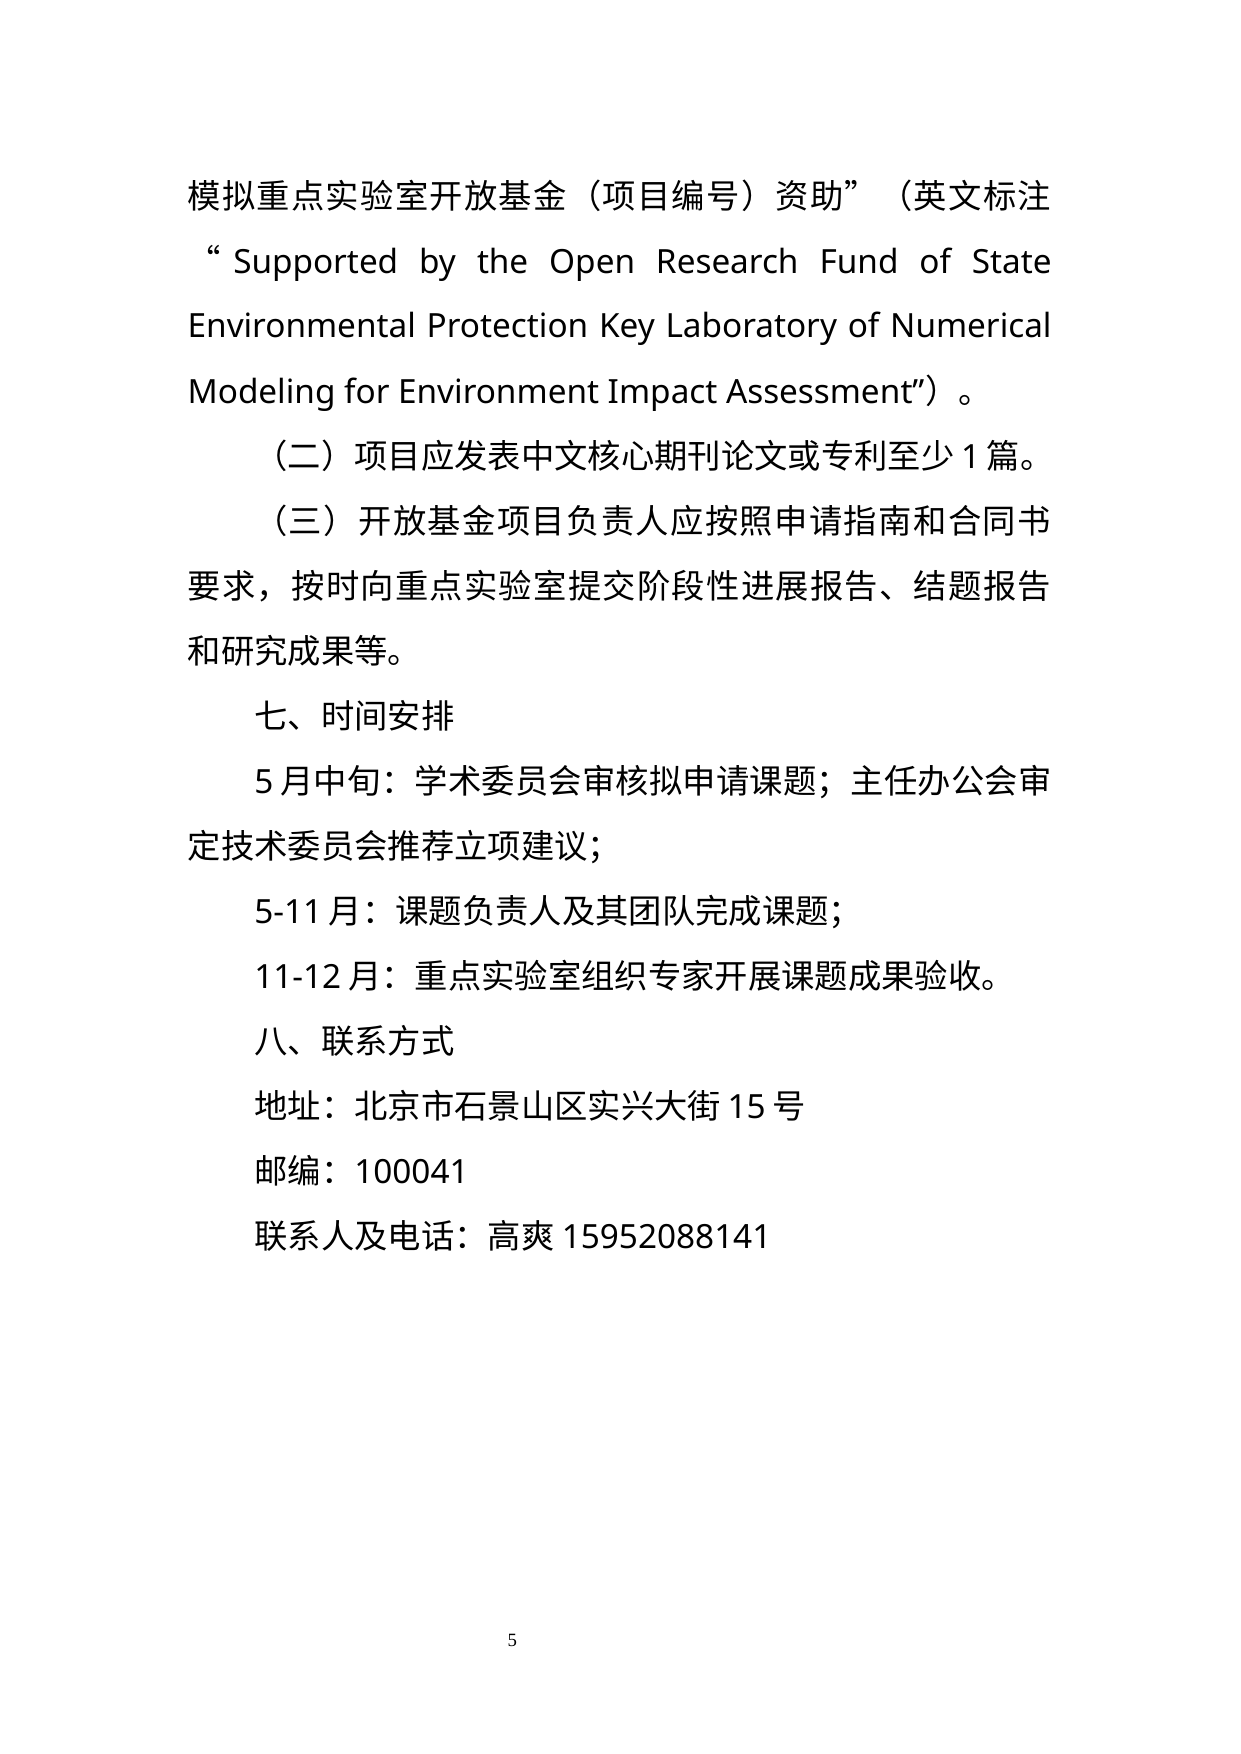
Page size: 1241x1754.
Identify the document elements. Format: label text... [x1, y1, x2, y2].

text 5月中旬：学术委员会审核拟申请课题；主任办公会审定技术委员会推荐立项建议； [187, 747, 1053, 877]
text 八、联系方式 [187, 1007, 1053, 1072]
text 七、时间安排 [187, 682, 1053, 747]
text （三）开放基金项目负责人应按照申请指南和合同书要求，按时向重点实验室提交阶段性进展报告、结题报告和研究成果等。 [187, 487, 1053, 682]
text 地址：北京市石景山区实兴大街15号 [187, 1072, 1053, 1137]
text 联系人及电话：高爽 15952088141 [187, 1202, 1053, 1267]
text 11-12月：重点实验室组织专家开展课题成果验收。 [187, 942, 1053, 1007]
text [187, 162, 1053, 422]
text （二）项目应发表中文核心期刊论文或专利至少1篇。 [187, 422, 1053, 487]
text 5-11月：课题负责人及其团队完成课题； [187, 877, 1053, 942]
text 邮编：100041 [187, 1137, 1053, 1202]
